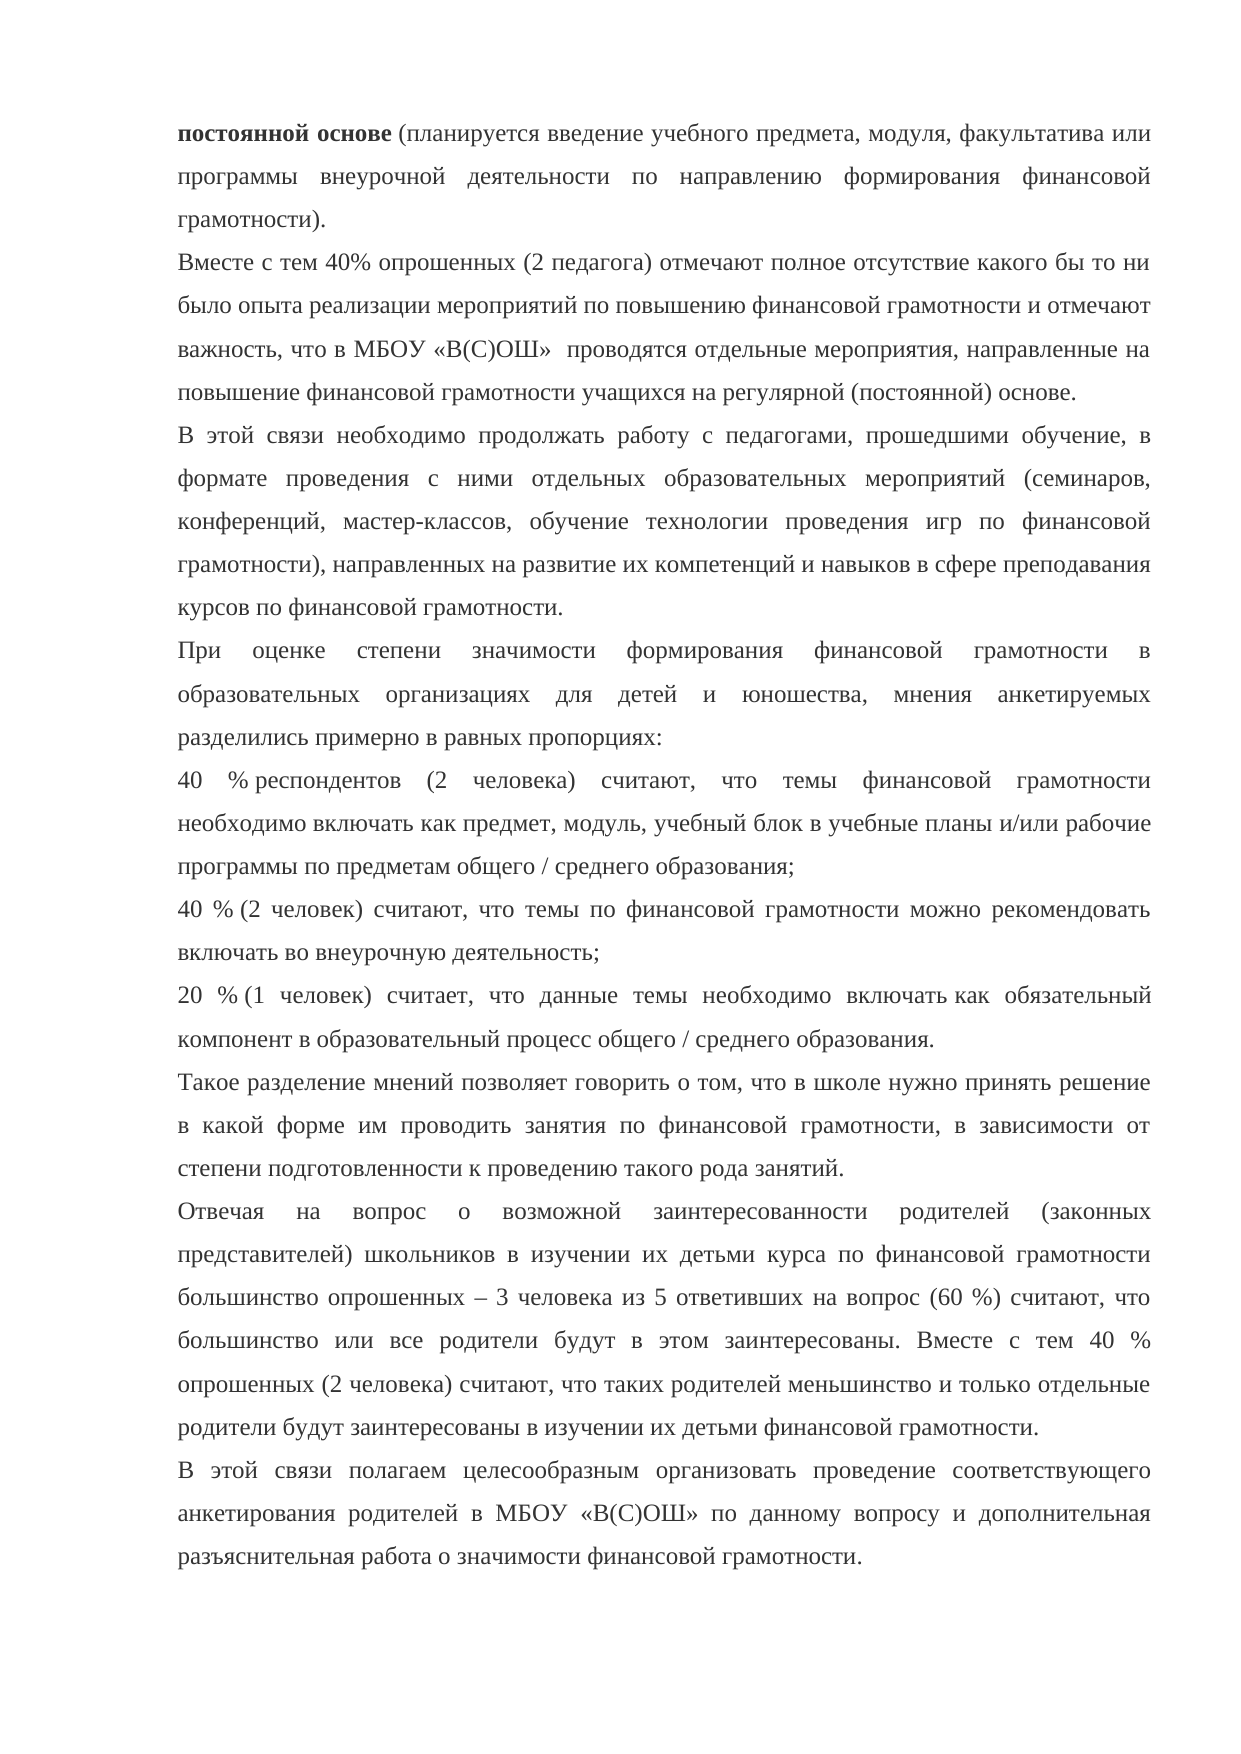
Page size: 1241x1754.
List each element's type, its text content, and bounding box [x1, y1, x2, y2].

text 40 % респондентов (2 человека) считают, что темы финансовой грамотности необходимо включать как предмет, модуль, учебный блок в учебные планы и/или рабочие программы по предметам общего / среднего образования; [177, 765, 1152, 880]
text В этой связи полагаем целесообразным организовать проведение соответствующего анкетирования родителей в МБОУ «В(С)ОШ» по данному вопросу и дополнительная разъяснительная работа о значимости финансовой грамотности. [177, 1455, 1152, 1570]
text При оценке степени значимости формирования финансовой грамотности в образовательных организациях для детей и юношества, мнения анкетируемых разделились примерно в равных пропорциях: [177, 636, 1152, 751]
text В этой связи необходимо продолжать работу с педагогами, прошедшими обучение, в формате проведения с ними отдельных образовательных мероприятий (семинаров, конференций, мастер-классов, обучение технологии проведения игр по финансовой грамотности), направленных на развитие их компетенций и навыков в сфере преподавания курсов по финансовой грамотности. [177, 420, 1152, 621]
text Такое разделение мнений позволяет говорить о том, что в школе нужно принять решение в какой форме им проводить занятия по финансовой грамотности, в зависимости от степени подготовленности к проведению такого рода занятий. [177, 1067, 1152, 1182]
text Вместе с тем 40% опрошенных (2 педагога) отмечают полное отсутствие какого бы то ни было опыта реализации мероприятий по повышению финансовой грамотности и отмечают важность, что в МБОУ «В(С)ОШ» проводятся отдельные мероприятия, направленные на повышение финансовой грамотности учащихся на регулярной (постоянной) основе. [177, 247, 1152, 406]
text 20 % (1 человек) считает, что данные темы необходимо включать как обязательный компонент в образовательный процесс общего / среднего образования. [177, 981, 1152, 1052]
text Отвечая на вопрос о возможной заинтересованности родителей (законных представителей) школьников в изучении их детьми курса по финансовой грамотности большинство опрошенных – 3 человека из 5 ответивших на вопрос (60 %) считают, что большинство или все родители будут в этом заинтересованы. Вместе с тем 40 % опрошенных (2 человека) считают, что таких родителей меньшинство и только отдельные родители будут заинтересованы в изучении их детьми финансовой грамотности. [177, 1196, 1152, 1441]
text 40 % (2 человек) считают, что темы по финансовой грамотности можно рекомендовать включать во внеурочную деятельность; [177, 894, 1152, 966]
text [177, 118, 1152, 233]
